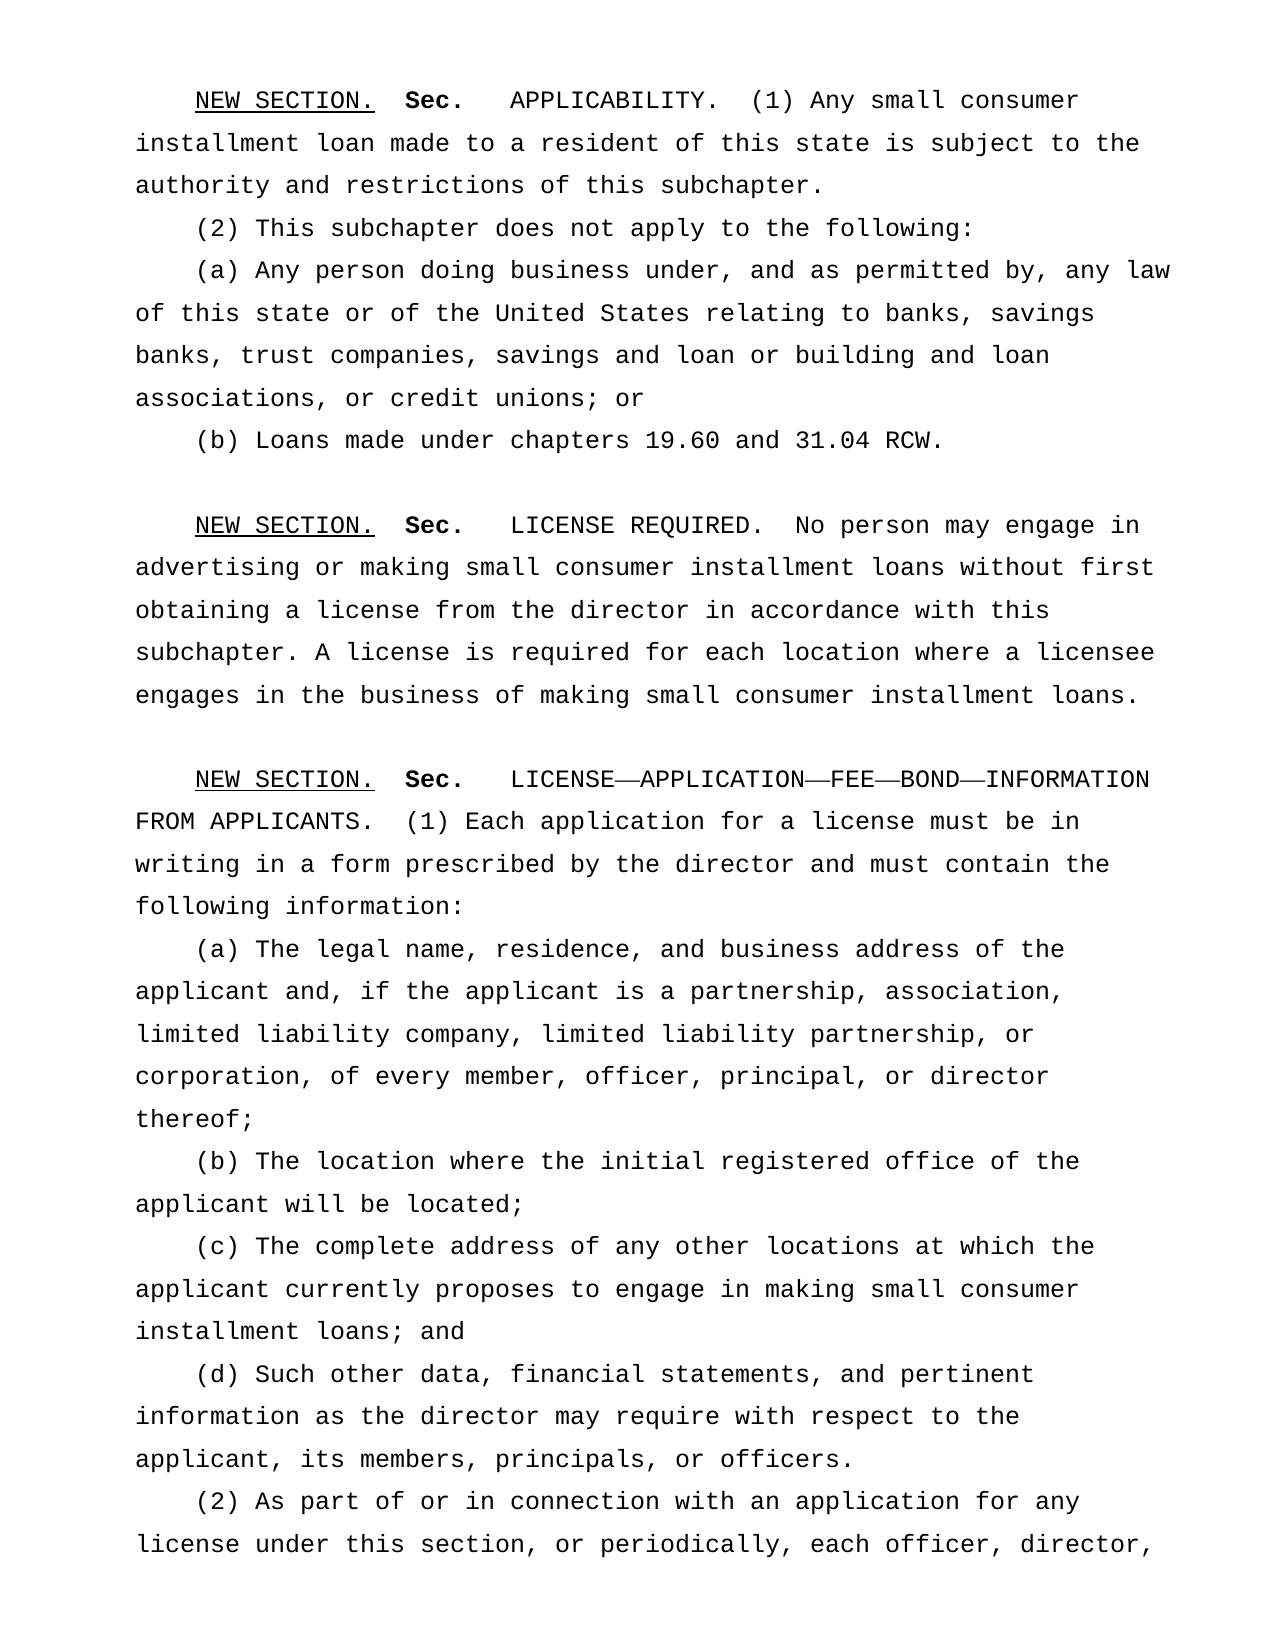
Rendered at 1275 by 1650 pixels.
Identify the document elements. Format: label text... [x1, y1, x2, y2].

text (a) The legal name, residence, and business address of the applicant and, if the applicant is a partnership, association, limited liability company, limited liability partnership, or corporation, of every member, officer, principal, or director thereof; [135, 923, 1170, 1136]
text NEW SECTION. Sec. LICENSE REQUIRED. No person may engage in advertising or making small consumer installment loans without first obtaining a license from the director in accordance with this subchapter. A license is required for each location where a licensee engages in the business of making small consumer installment loans. [135, 499, 1170, 712]
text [135, 1476, 1170, 1561]
text NEW SECTION. Sec. LICENSE—APPLICATION—FEE—BOND—INFORMATION FROM APPLICANTS. (1) Each application for a license must be in writing in a form prescribed by the director and must contain the following information: [135, 753, 1170, 923]
text (d) Such other data, financial statements, and pertinent information as the director may require with respect to the applicant, its members, principals, or officers. [135, 1348, 1170, 1476]
text (a) Any person doing business under, and as permitted by, any law of this state or of the United States relating to banks, savings banks, trust companies, savings and loan or building and loan associations, or credit unions; or [135, 245, 1170, 415]
text (c) The complete address of any other locations at which the applicant currently proposes to engage in making small consumer installment loans; and [135, 1221, 1170, 1348]
text (2) This subchapter does not apply to the following: [135, 202, 1170, 245]
text (b) The location where the initial registered office of the applicant will be located; [135, 1136, 1170, 1221]
text NEW SECTION. Sec. APPLICABILITY. (1) Any small consumer installment loan made to a resident of this state is subject to the authority and restrictions of this subchapter. [135, 75, 1170, 202]
text (b) Loans made under chapters 19.60 and 31.04 RCW. [135, 415, 1170, 457]
